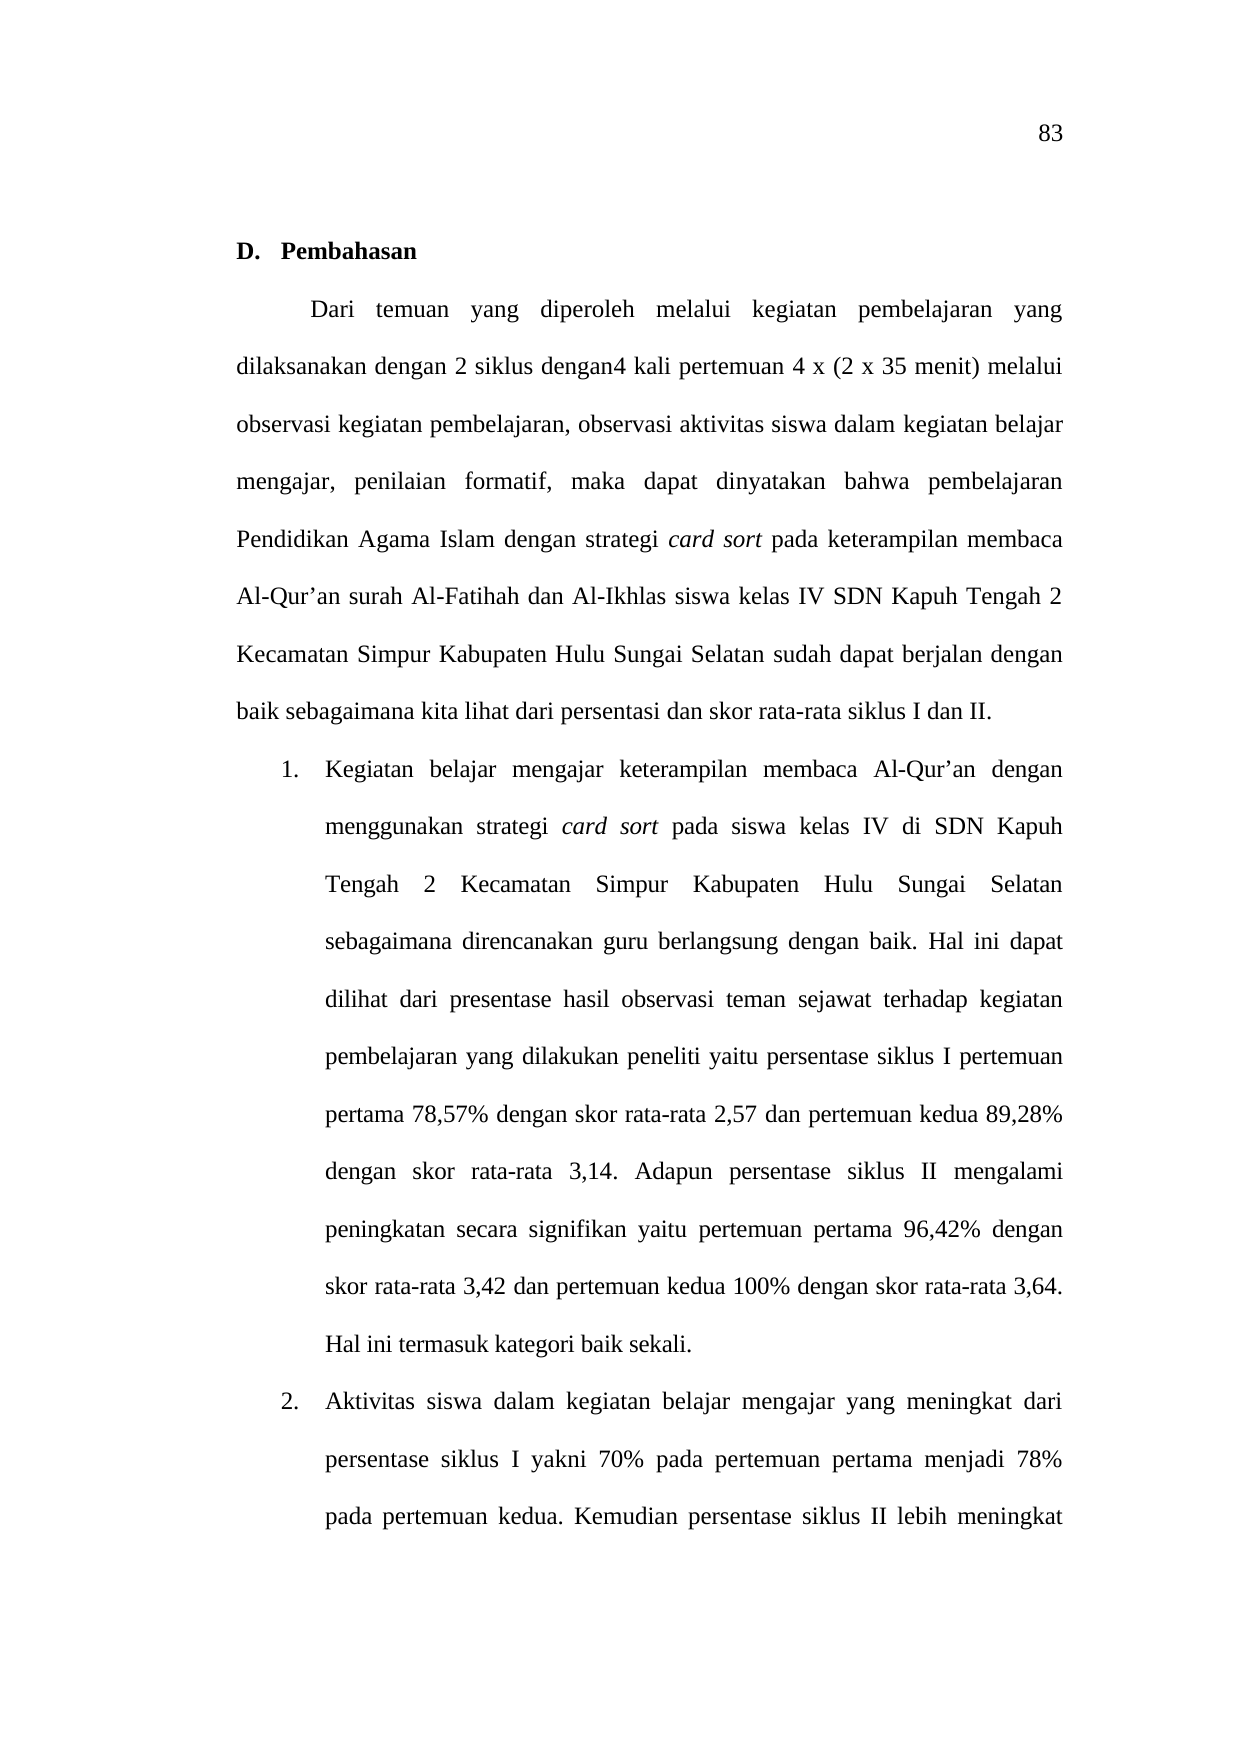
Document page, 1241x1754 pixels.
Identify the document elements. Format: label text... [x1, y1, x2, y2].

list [281, 1386, 1063, 1530]
text Dari temuan yang diperoleh melalui kegiatan pembelajaran yang dilaksanakan dengan 2 siklus dengan4 kali pertemuan 4 x (2 x 35 menit) melalui observasi kegiatan pembelajaran, observasi aktivitas siswa dalam kegiatan belajar mengajar, penilaian formatif, maka dapat dinyatakan bahwa pembelajaran Pendidikan Agama Islam dengan strategi card sort pada keterampilan membaca Al-Qur’an surah Al-Fatihah dan Al-Ikhlas siswa kelas IV SDN Kapuh Tengah 2 Kecamatan Simpur Kabupaten Hulu Sungai Selatan sudah dapat berjalan dengan baik sebagaimana kita lihat dari persentasi dan skor rata-rata siklus I dan II. [236, 294, 1063, 725]
subtitle Pembahasan [236, 236, 1026, 265]
list Kegiatan belajar mengajar keterampilan membaca Al-Qur’an dengan menggunakan strategi card sort pada siswa kelas IV di SDN Kapuh Tengah 2 Kecamatan Simpur Kabupaten Hulu Sungai Selatan sebagaimana direncanakan guru berlangsung dengan baik. Hal ini dapat dilihat dari presentase hasil observasi teman sejawat terhadap kegiatan pembelajaran yang dilakukan peneliti yaitu persentase siklus I pertemuan pertama 78,57% dengan skor rata-rata 2,57 dan pertemuan kedua 89,28% dengan skor rata-rata 3,14. Adapun persentase siklus II mengalami peningkatan secara signifikan yaitu pertemuan pertama 96,42% dengan skor rata-rata 3,42 dan pertemuan kedua 100% dengan skor rata-rata 3,64. Hal ini termasuk kategori baik sekali. [281, 754, 1063, 1357]
